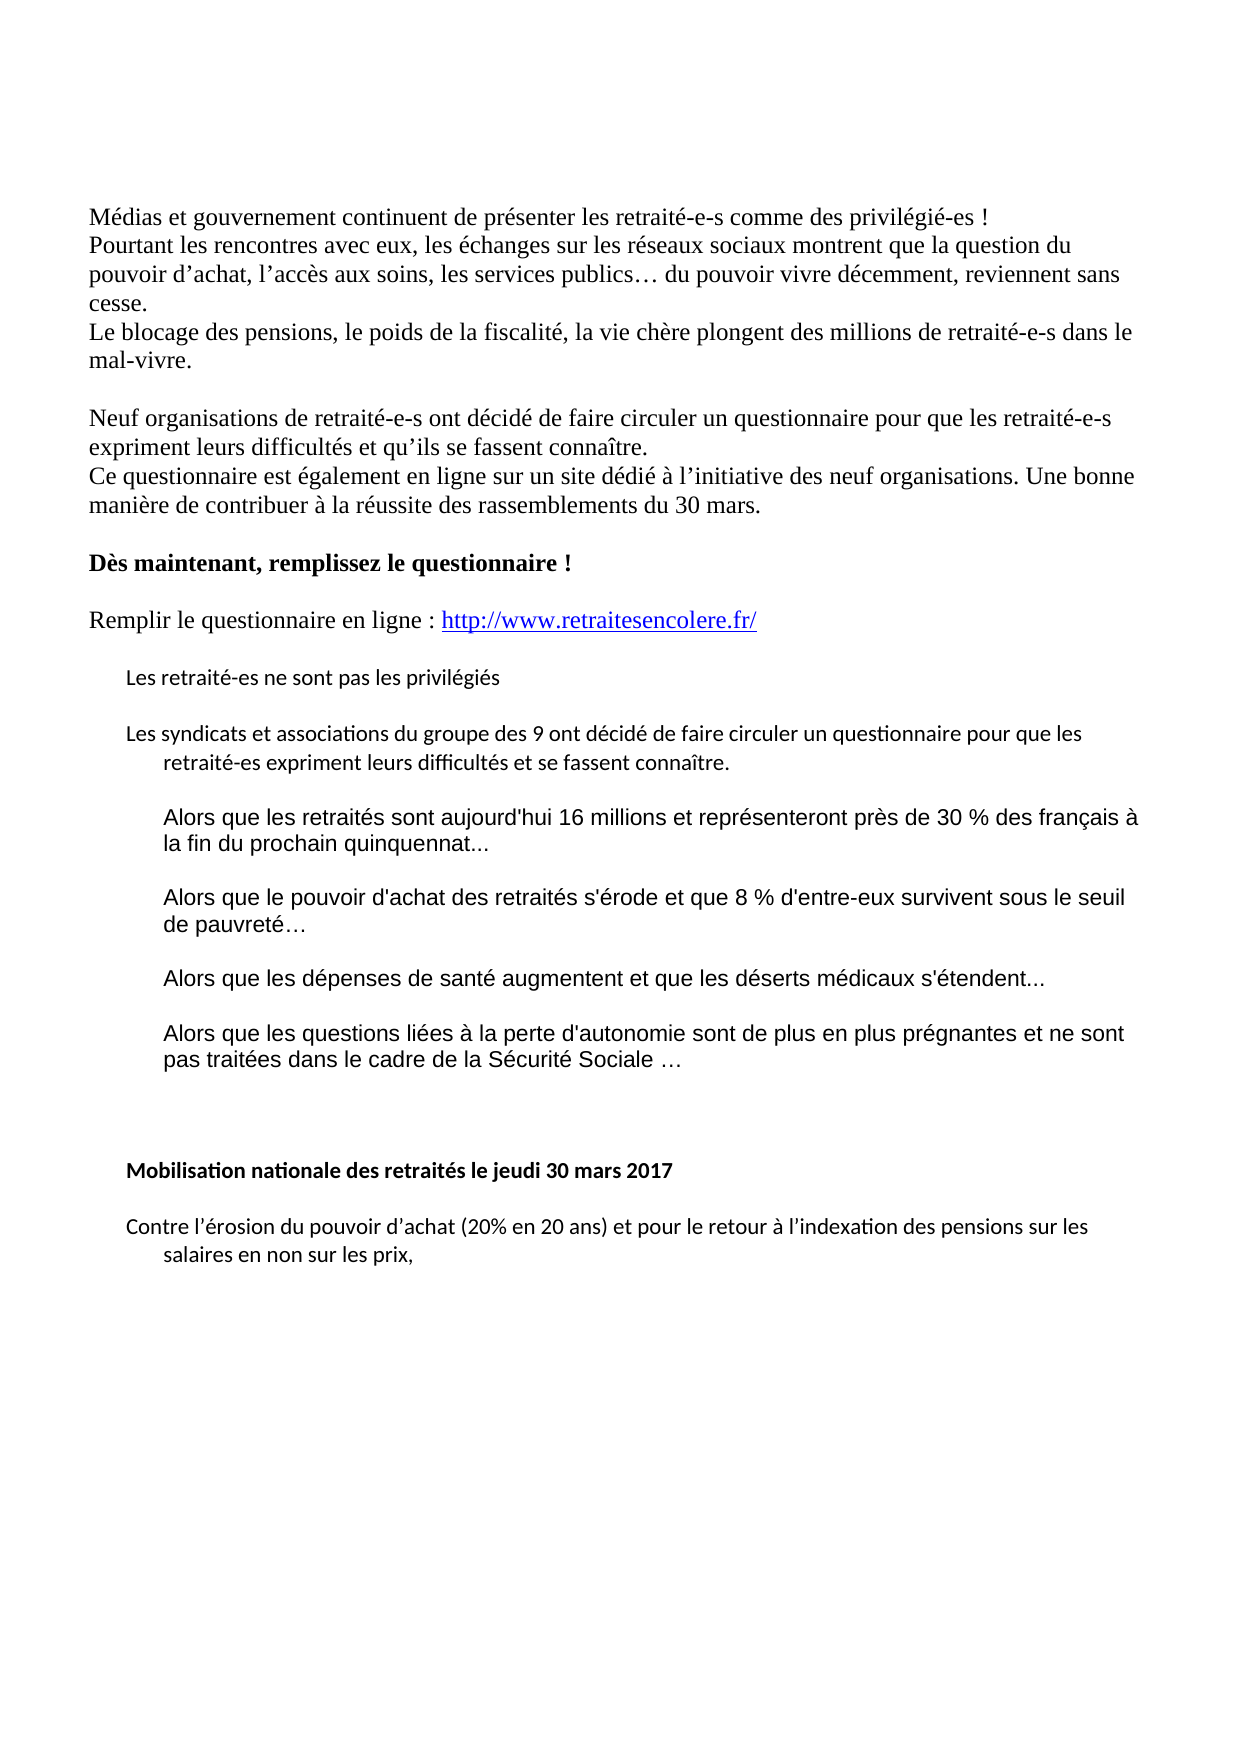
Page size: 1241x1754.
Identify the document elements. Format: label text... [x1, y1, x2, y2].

text Les retraité-es ne sont pas les privilégiés [126, 663, 1152, 692]
text Alors que les retraités sont aujourd'hui 16 millions et représenteront près de 30 % des français à la fin du prochain quinquennat... Alors que le pouvoir d'achat des retraités s'érode et que 8 % d'entre-eux survivent sous le seuil de pauvreté… Alors que les dépenses de santé augmentent et que les déserts médicaux s'étendent... Alors que les questions liées à la perte d'autonomie sont de plus en plus prégnantes et ne sont pas traitées dans le cadre de la Sécurité Sociale … [126, 776, 1152, 1128]
text Médias et gouvernement continuent de présenter les retraité-e-s comme des privilégié-es ! Pourtant les rencontres avec eux, les échanges sur les réseaux sociaux montrent que la question du pouvoir d’achat, l’accès aux soins, les services publics… du pouvoir vivre décemment, reviennent sans cesse. Le blocage des pensions, le poids de la fiscalité, la vie chère plongent des millions de retraité-e-s dans le mal-vivre. [89, 202, 1152, 374]
text Dès maintenant, remplissez le questionnaire ! [89, 548, 1152, 576]
text Contre l’érosion du pouvoir d’achat (20% en 20 ans) et pour le retour à l’indexation des pensions sur les salaires en non sur les prix, [126, 1212, 1152, 1268]
text Les syndicats et associations du groupe des 9 ont décidé de faire circuler un questionnaire pour que les retraité-es expriment leurs difficultés et se fassent connaître. [126, 719, 1152, 776]
text Neuf organisations de retraité-e-s ont décidé de faire circuler un questionnaire pour que les retraité-e-s expriment leurs difficultés et qu’ils se fassent connaître. Ce questionnaire est également en ligne sur un site dédié à l’initiative des neuf organisations. Une bonne manière de contribuer à la réussite des rassemblements du 30 mars. [89, 403, 1152, 518]
text Remplir le questionnaire en ligne : http://www.retraitesencolere.fr/ [89, 606, 1152, 634]
text Mobilisation nationale des retraités le jeudi 30 mars 2017 [126, 1156, 1152, 1184]
